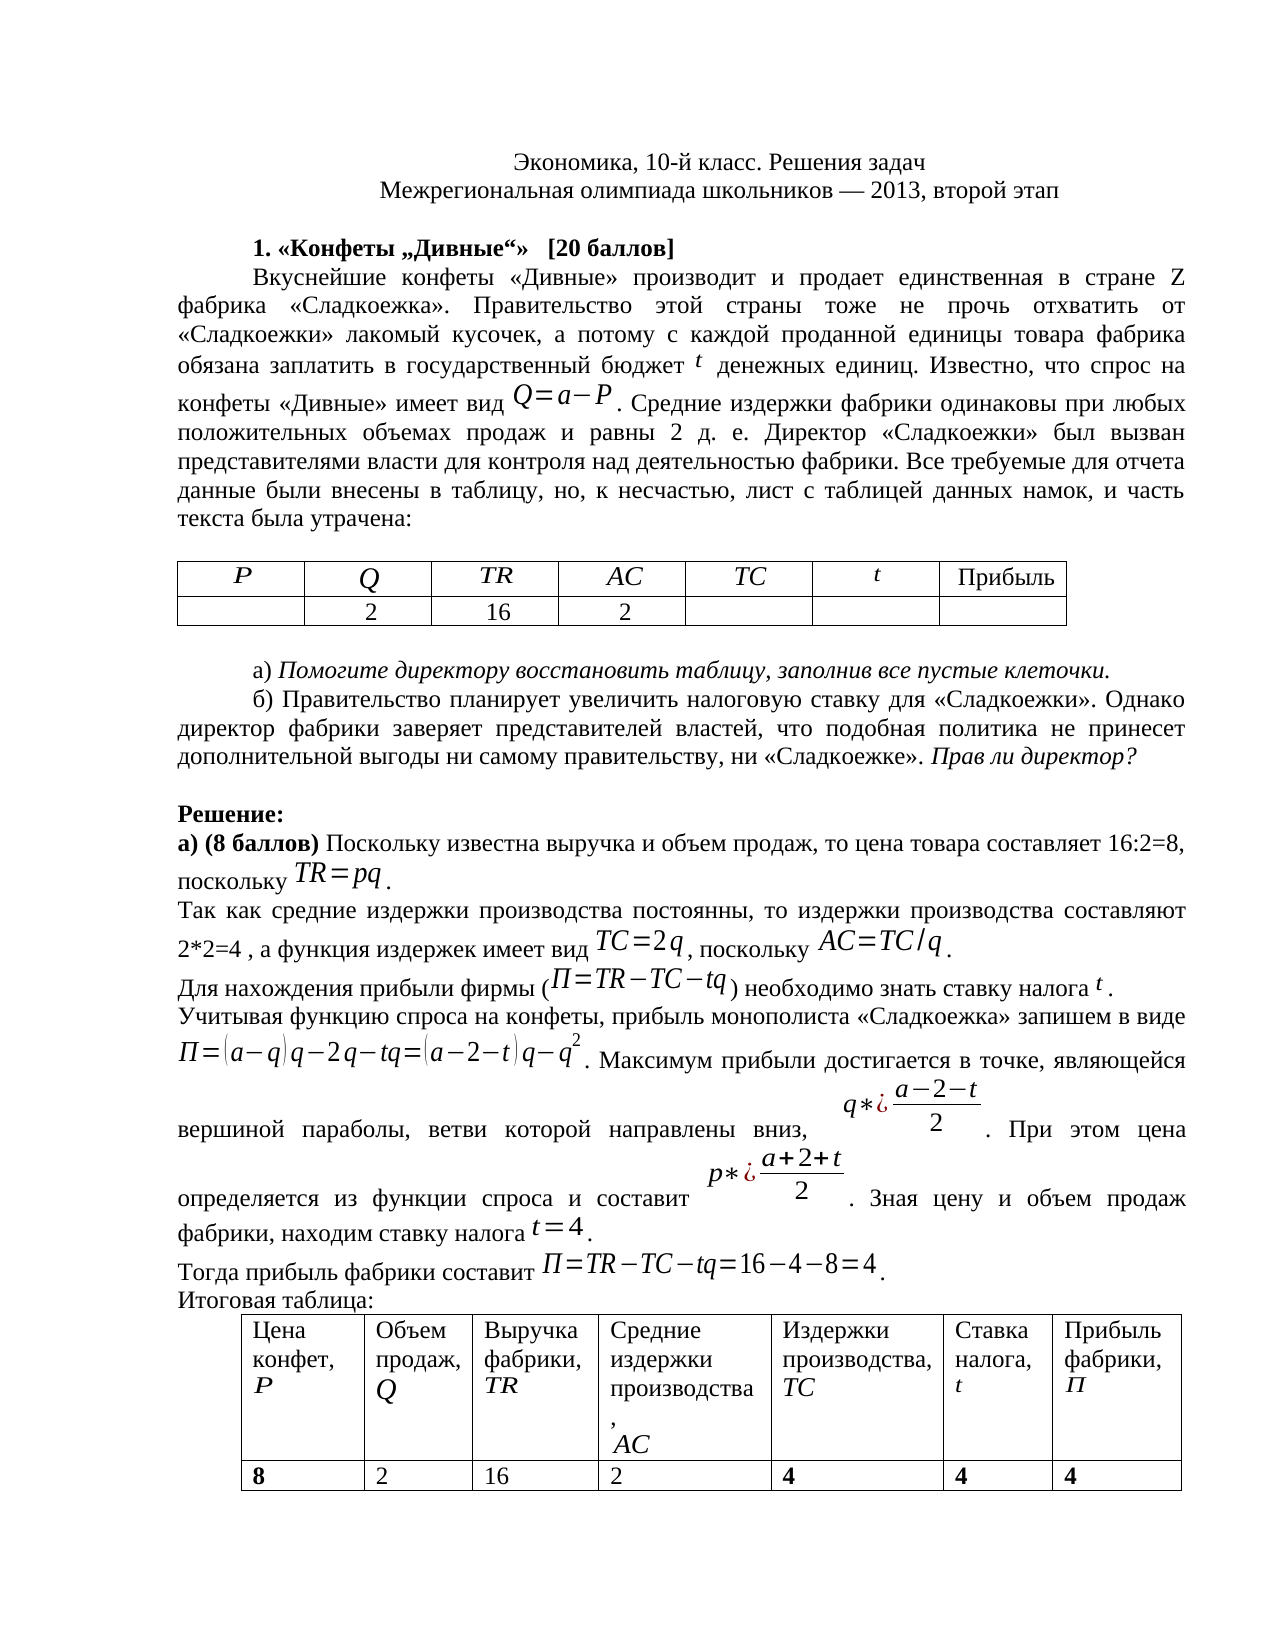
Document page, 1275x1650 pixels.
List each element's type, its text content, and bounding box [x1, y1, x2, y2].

list Учитывая функцию спроса на конфеты, прибыль монополиста «Сладкоежка» запишем в виде . Максимум прибыли достигается в точке, являющейся вершиной параболы, ветви которой направлены вниз, . При этом цена определяется из функции спроса и составит . Зная цену и объем продаж фабрики, находим ставку налога . [177, 1001, 1186, 1247]
table_header [686, 562, 812, 596]
table_header [559, 562, 685, 596]
table_header [305, 562, 431, 596]
table_cell [813, 597, 939, 625]
table_cell 2 [559, 597, 685, 625]
table_cell 2 [365, 1461, 472, 1490]
text 1. «Конфеты „Дивные“» [20 баллов] [177, 233, 1186, 262]
table_header Издержки производства, [772, 1315, 943, 1460]
table_cell [686, 597, 812, 625]
text б) Правительство планирует увеличить налоговую ставку для «Сладкоежки». Однако директор фабрики заверяет представителей властей, что подобная политика не принесет дополнительной выгоды ни самому правительству, ни «Сладкоежке». Прав ли директор? [177, 684, 1186, 770]
table_cell [940, 597, 1066, 625]
table_header Цена конфет, [242, 1315, 364, 1460]
table_cell 4 [772, 1461, 943, 1490]
list Решение: [177, 799, 1186, 828]
table_cell 4 [1053, 1461, 1181, 1490]
table_cell 4 [944, 1461, 1052, 1490]
text Вкуснейшие конфеты «Дивные» производит и продает единственная в стране Z фабрика «Сладкоежка». Правительство этой страны тоже не прочь отхватить от «Сладкоежки» лакомый кусочек, а потому с каждой проданной единицы товара фабрика обязана заплатить в государственный бюджет денежных единиц. Известно, что спрос на конфеты «Дивные» имеет вид . Средние издержки фабрики одинаковы при любых положительных объемах продаж и равны 2 д. е. Директор «Сладкоежки» был вызван представителями власти для контроля над деятельностью фабрики. Все требуемые для отчета данные были внесены в таблицу, но, к несчастью, лист с таблицей данных намок, и часть текста была утрачена: [177, 262, 1186, 532]
table_header Объем продаж, [365, 1315, 472, 1460]
table_cell 2 [599, 1461, 771, 1490]
list Для нахождения прибыли фирмы () необходимо знать ставку налога . [177, 963, 1186, 1001]
table_header [432, 562, 558, 596]
table_header Средние издержки производства, [599, 1315, 771, 1460]
table_cell 16 [473, 1461, 598, 1490]
table_cell 8 [242, 1461, 364, 1490]
table_cell 16 [432, 597, 558, 625]
list Итоговая таблица: [177, 1286, 1186, 1314]
table_cell [178, 597, 304, 625]
table_header [813, 562, 939, 596]
list Тогда прибыль фабрики составит . [177, 1247, 1186, 1286]
table_header Прибыль [940, 562, 1066, 596]
table_header [178, 562, 304, 596]
text а) Помогите директору восстановить таблицу, заполнив все пустые клеточки. [177, 655, 1186, 684]
text Экономика, 10-й класс. Решения задач [177, 147, 1186, 176]
list а) (8 баллов) Поскольку известна выручка и объем продаж, то цена товара составляет 16:2=8, поскольку . [177, 828, 1186, 895]
list Так как средние издержки производства постоянны, то издержки производства составляют 2*2=4 , а функция издержек имеет вид , поскольку . [177, 895, 1186, 963]
table_header Ставка налога, [944, 1315, 1052, 1460]
table_cell 2 [305, 597, 431, 625]
text Межрегиональная олимпиада школьников — 2013, второй этап [177, 176, 1186, 204]
table_header Прибыль фабрики, [1053, 1315, 1181, 1460]
table_header Выручка фабрики, [473, 1315, 598, 1460]
